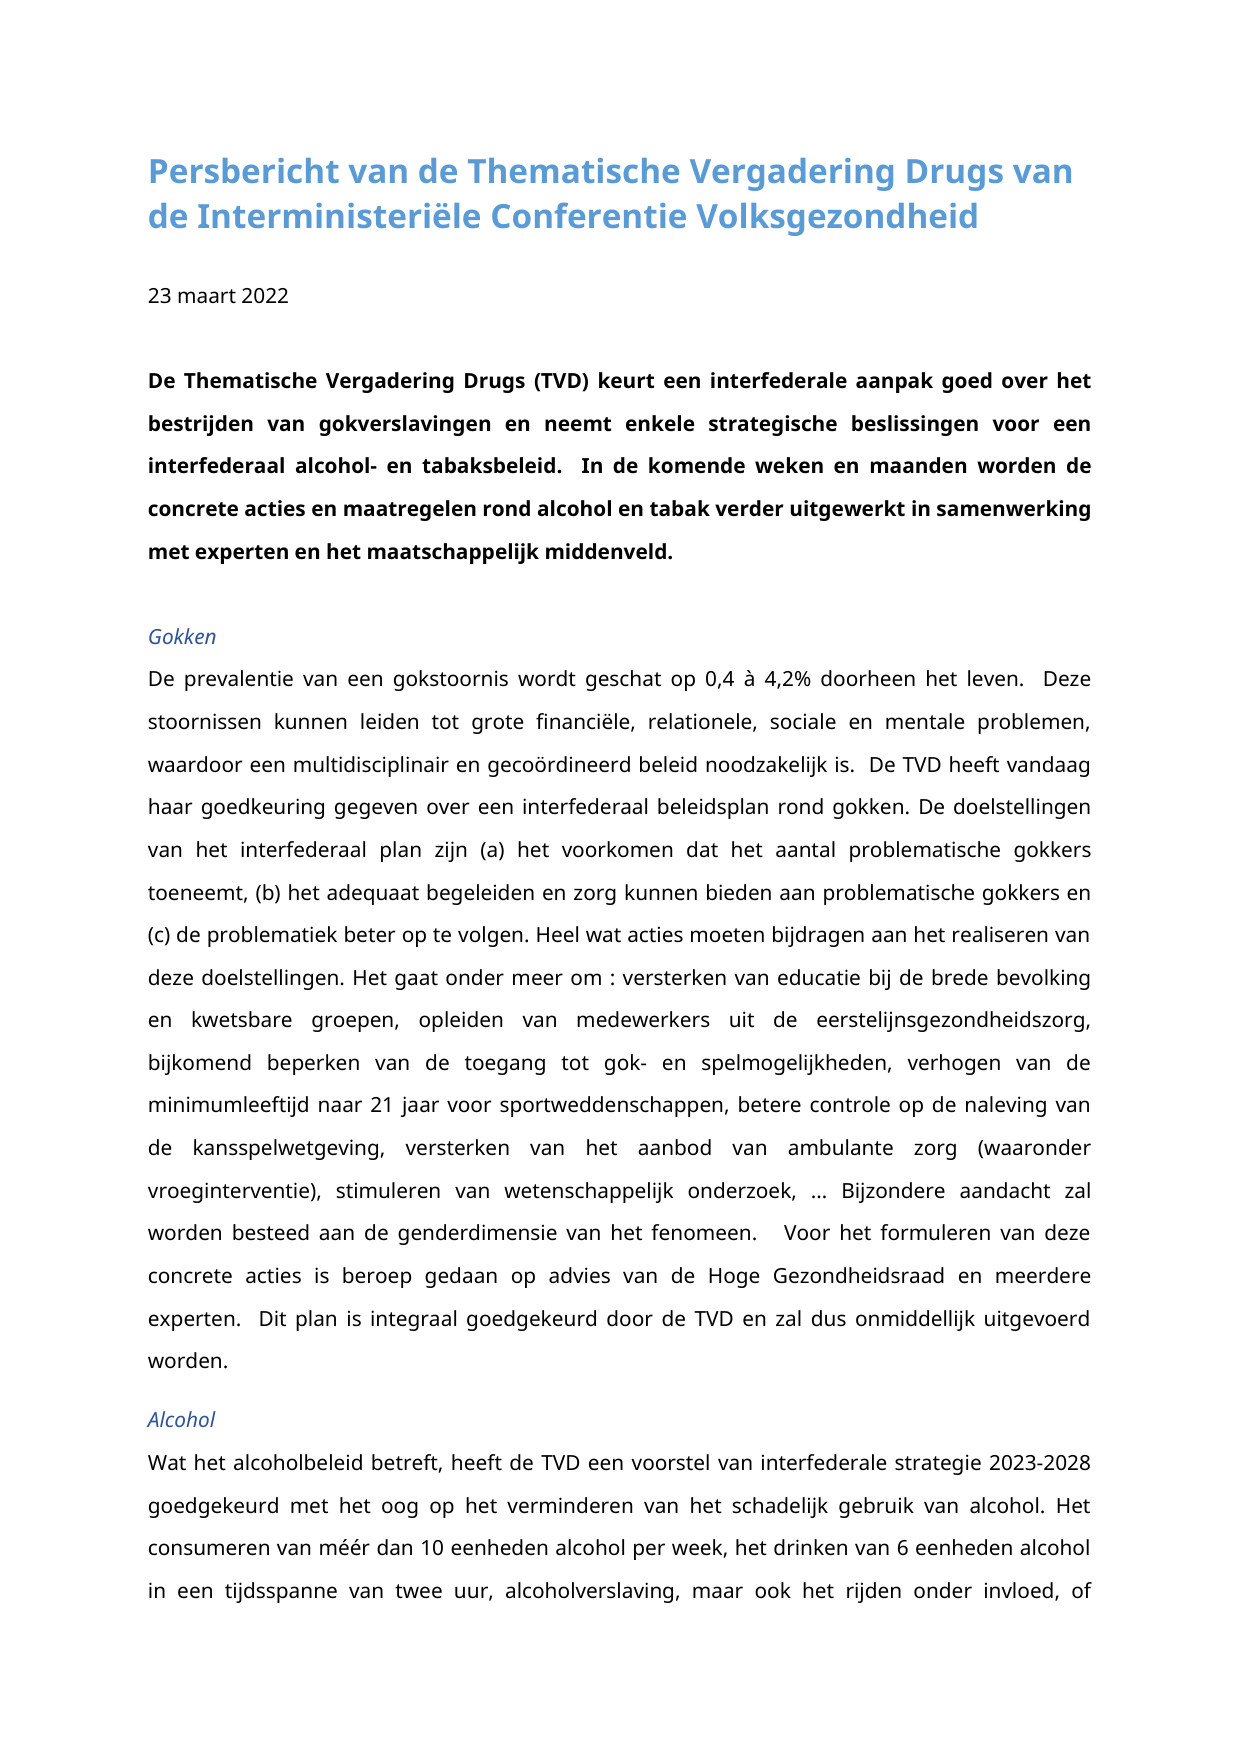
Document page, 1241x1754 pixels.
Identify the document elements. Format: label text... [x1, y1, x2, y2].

text De prevalentie van een gokstoornis wordt geschat op 0,4 à 4,2% doorheen het leven. Deze stoornissen kunnen leiden tot grote financiële, relationele, sociale en mentale problemen, waardoor een multidisciplinair en gecoördineerd beleid noodzakelijk is. De TVD heeft vandaag haar goedkeuring gegeven over een interfederaal beleidsplan rond gokken. De doelstellingen van het interfederaal plan zijn (a) het voorkomen dat het aantal problematische gokkers toeneemt, (b) het adequaat begeleiden en zorg kunnen bieden aan problematische gokkers en (c) de problematiek beter op te volgen. Heel wat acties moeten bijdragen aan het realiseren van deze doelstellingen. Het gaat onder meer om : versterken van educatie bij de brede bevolking en kwetsbare groepen, opleiden van medewerkers uit de eerstelijnsgezondheidszorg, bijkomend beperken van de toegang tot gok- en spelmogelijkheden, verhogen van de minimumleeftijd naar 21 jaar voor sportweddenschappen, betere controle op de naleving van de kansspelwetgeving, versterken van het aanbod van ambulante zorg (waaronder vroeginterventie), stimuleren van wetenschappelijk onderzoek, … Bijzondere aandacht zal worden besteed aan de genderdimensie van het fenomeen. Voor het formuleren van deze concrete acties is beroep gedaan op advies van de Hoge Gezondheidsraad en meerdere experten. Dit plan is integraal goedgekeurd door de TVD en zal dus onmiddellijk uitgevoerd worden. [148, 664, 1092, 1375]
text De Thematische Vergadering Drugs (TVD) keurt een interfederale aanpak goed over het bestrijden van gokverslavingen en neemt enkele strategische beslissingen voor een interfederaal alcohol- en tabaksbeleid. In de komende weken en maanden worden de concrete acties en maatregelen rond alcohol en tabak verder uitgewerkt in samenwerking met experten en het maatschappelijk middenveld. [148, 366, 1092, 565]
text Gokken [148, 622, 1092, 650]
text Persbericht van de Thematische Vergadering Drugs van de Interministeriële Conferentie Volksgezondheid [148, 148, 1092, 238]
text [148, 1448, 1092, 1604]
text 23 maart 2022 [148, 281, 1092, 309]
text Alcohol [148, 1406, 1092, 1434]
